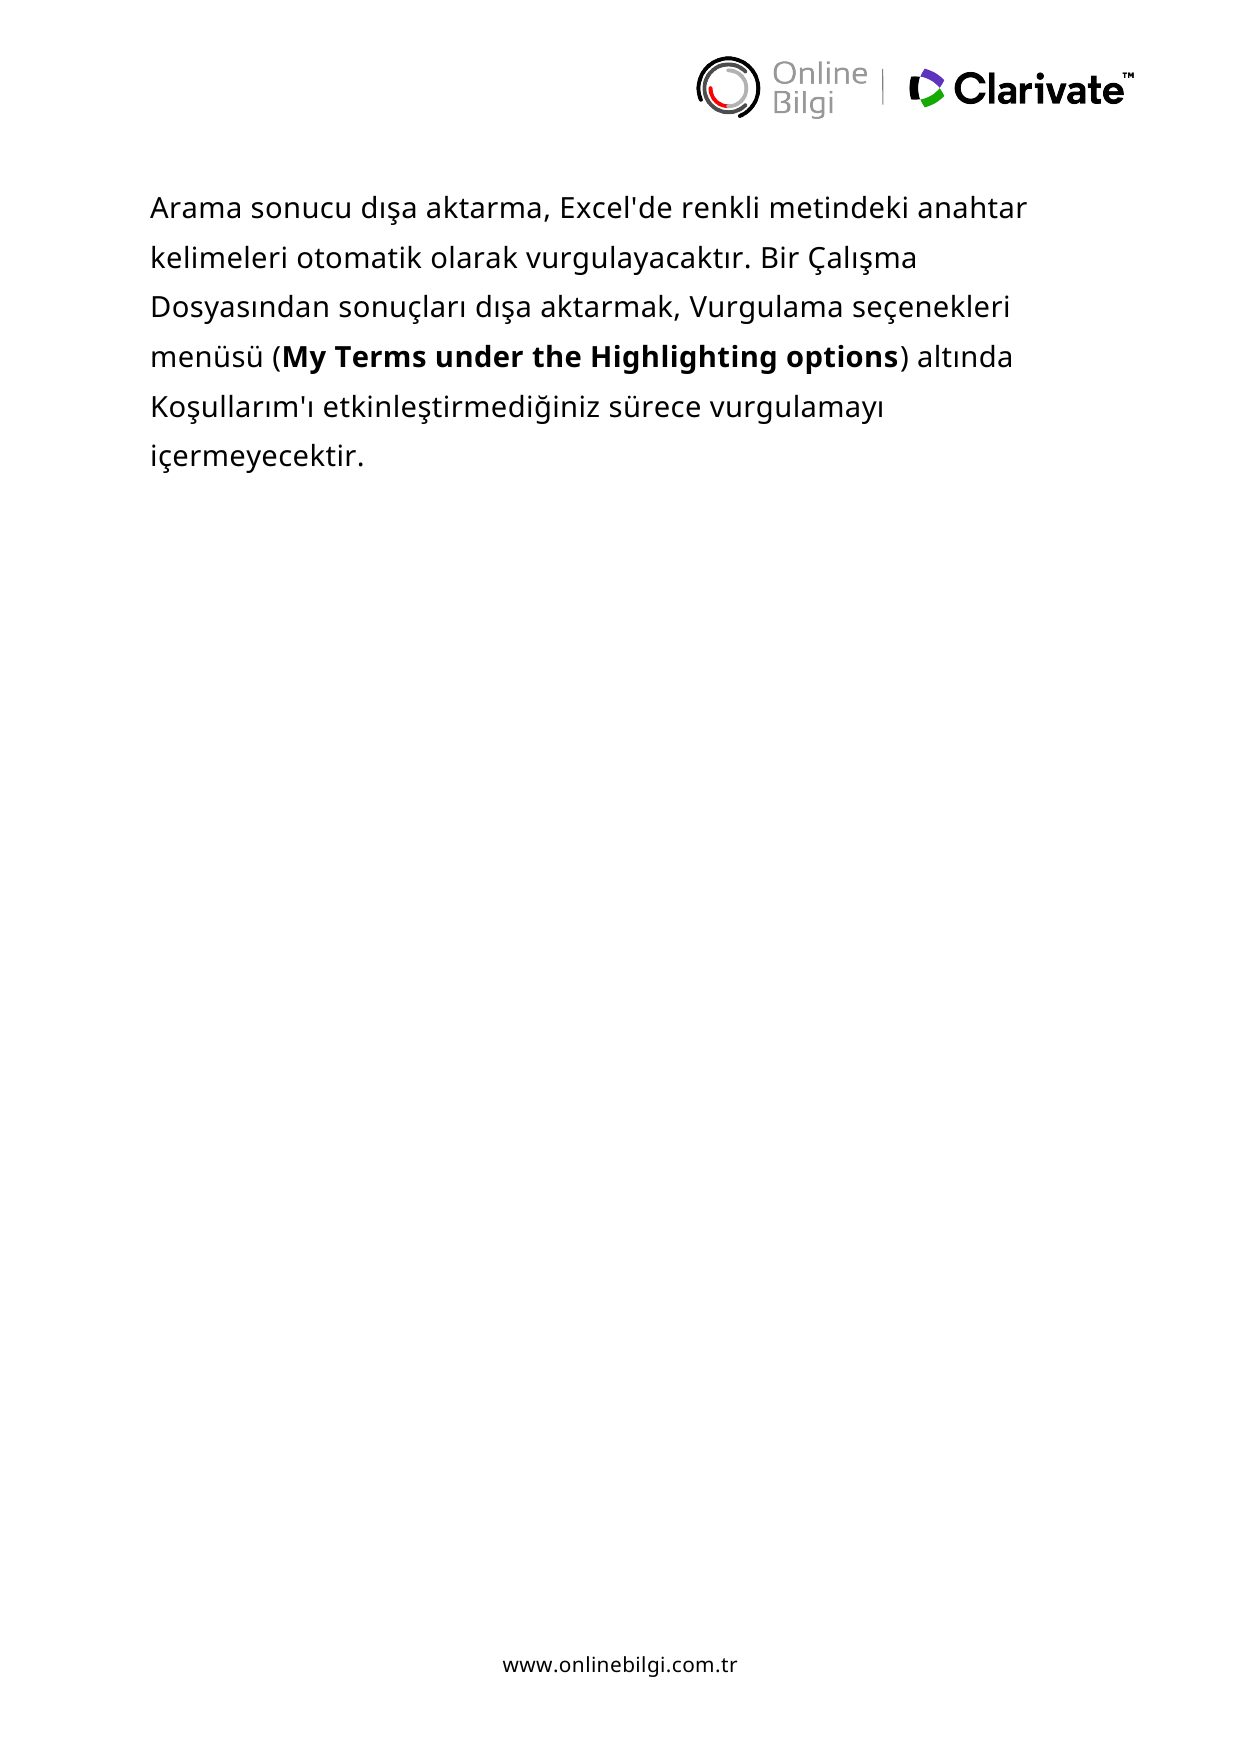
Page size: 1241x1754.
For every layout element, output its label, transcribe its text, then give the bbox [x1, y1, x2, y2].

picture [696, 56, 867, 119]
text Arama sonucu dışa aktarma, Excel'de renkli metindeki anahtar kelimeleri otomatik olarak vurgulayacaktır. Bir Çalışma Dosyasından sonuçları dışa aktarmak, Vurgulama seçenekleri menüsü (My Terms under the Highlighting options) altında Koşullarım'ı etkinleştirmediğiniz sürece vurgulamayı içermeyecektir. [150, 187, 1090, 475]
picture [889, 48, 1154, 128]
